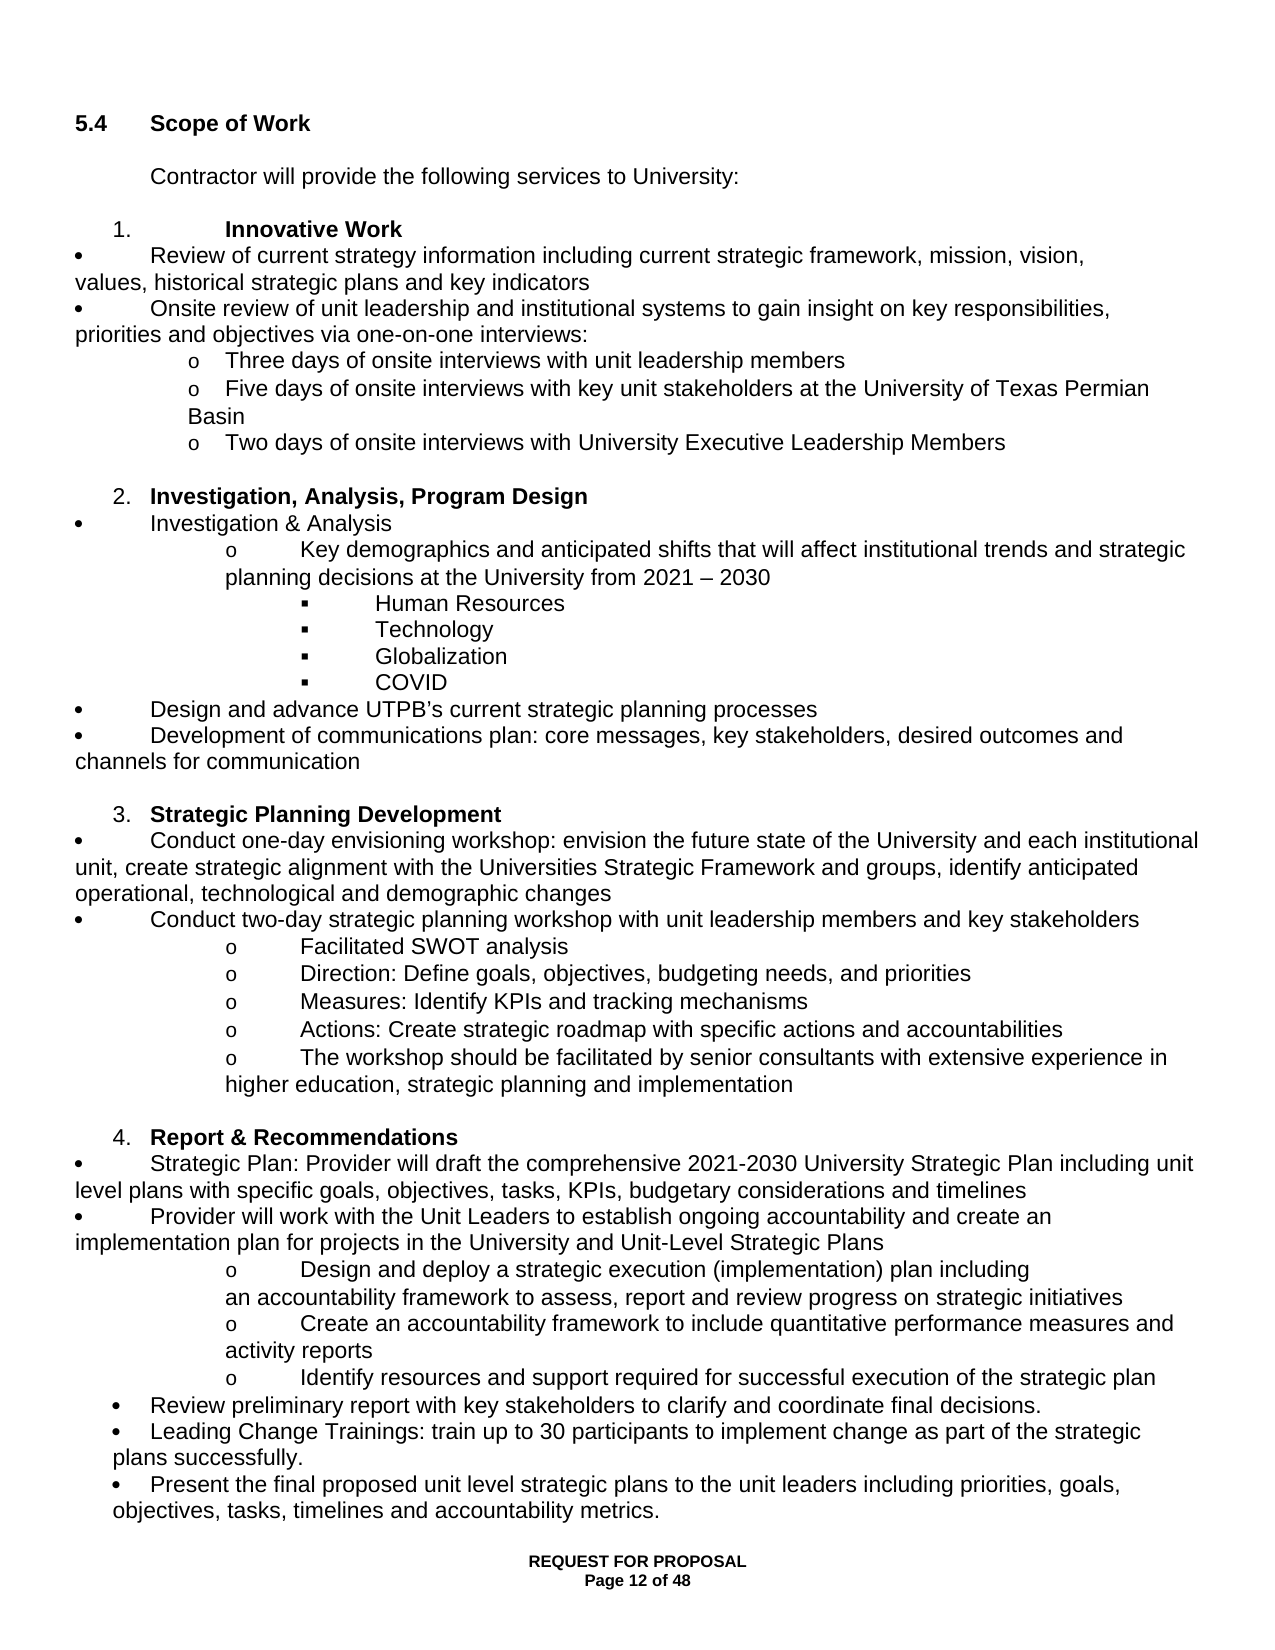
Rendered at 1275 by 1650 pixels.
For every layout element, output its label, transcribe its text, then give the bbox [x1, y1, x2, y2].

text Contractor will provide the following services to University: [150, 163, 1200, 189]
list COVID [300, 669, 1200, 696]
list Report & Recommendations [112, 1124, 1200, 1150]
list Globalization [300, 643, 1200, 669]
list Strategic Planning Development [112, 801, 1200, 827]
list Measures: Identify KPIs and tracking mechanisms [225, 988, 1200, 1016]
list Investigation, Analysis, Program Design [112, 483, 1200, 510]
list Technology [300, 616, 1200, 643]
list Review of current strategy information including current strategic framework, mission, vision, values, historical strategic plans and key indicators [75, 242, 1200, 295]
list Investigation & Analysis [75, 510, 1200, 536]
list Human Resources [300, 590, 1200, 616]
list Five days of onsite interviews with key unit stakeholders at the University of Texas Permian Basin [187, 375, 1200, 429]
list Present the final proposed unit level strategic plans to the unit leaders including priorities, goals, objectives, tasks, timelines and accountability metrics. [112, 1471, 1200, 1523]
list The workshop should be facilitated by senior consultants with extensive experience in higher education, strategic planning and implementation [225, 1043, 1200, 1098]
list Actions: Create strategic roadmap with specific actions and accountabilities [225, 1016, 1200, 1043]
list Innovative Work [112, 216, 1200, 242]
list Key demographics and anticipated shifts that will affect institutional trends and strategic planning decisions at the University from 2021 – 2030 [225, 536, 1200, 590]
list Conduct one-day envisioning workshop: envision the future state of the University and each institutional unit, create strategic alignment with the Universities Strategic Framework and groups, identify anticipated operational, technological and demographic changes [75, 827, 1200, 906]
list Leading Change Trainings: train up to 30 participants to implement change as part of the strategic plans successfully. [112, 1418, 1200, 1471]
text 5.4 Scope of Work [75, 110, 1200, 137]
list Review preliminary report with key stakeholders to clarify and coordinate final decisions. [112, 1392, 1200, 1418]
list Provider will work with the Unit Leaders to establish ongoing accountability and create an implementation plan for projects in the University and Unit-Level Strategic Plans [75, 1203, 1200, 1256]
list Create an accountability framework to include quantitative performance measures and activity reports [225, 1310, 1200, 1364]
list Design and deploy a strategic execution (implementation) plan including an accountability framework to assess, report and review progress on strategic initiatives [225, 1256, 1200, 1310]
list Direction: Define goals, objectives, budgeting needs, and priorities [225, 960, 1200, 988]
list Strategic Plan: Provider will draft the comprehensive 2021-2030 University Strategic Plan including unit level plans with specific goals, objectives, tasks, KPIs, budgetary considerations and timelines [75, 1150, 1200, 1203]
list Design and advance UTPB’s current strategic planning processes [75, 696, 1200, 722]
list Conduct two-day strategic planning workshop with unit leadership members and key stakeholders [75, 906, 1200, 933]
list Development of communications plan: core messages, key stakeholders, desired outcomes and channels for communication [75, 722, 1200, 774]
list Onsite review of unit leadership and institutional systems to gain insight on key responsibilities, priorities and objectives via one-on-one interviews: [75, 295, 1200, 347]
list Three days of onsite interviews with unit leadership members [187, 347, 1200, 375]
list Two days of onsite interviews with University Executive Leadership Members [187, 429, 1200, 457]
list Facilitated SWOT analysis [225, 933, 1200, 960]
list Identify resources and support required for successful execution of the strategic plan [225, 1364, 1200, 1392]
